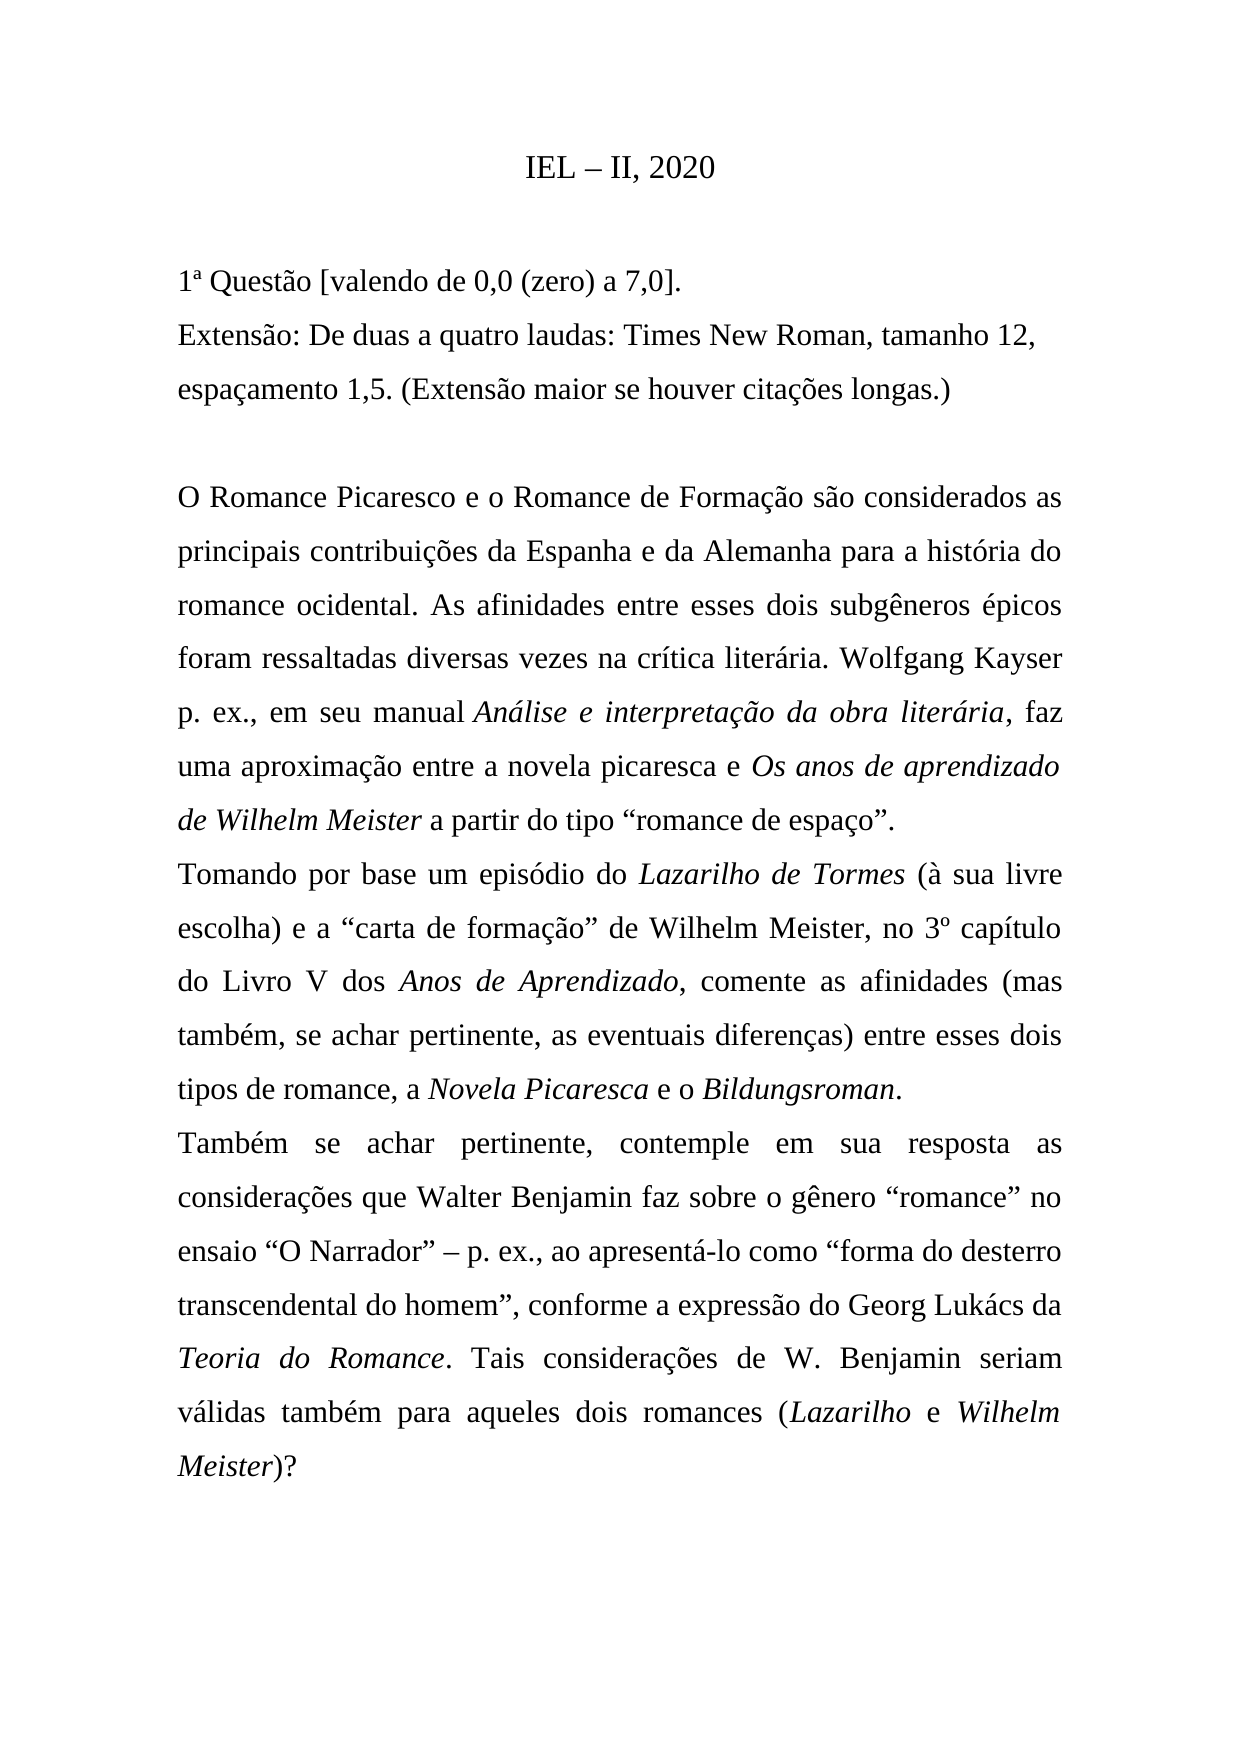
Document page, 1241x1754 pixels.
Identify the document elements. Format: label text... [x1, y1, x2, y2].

text Extensão: De duas a quatro laudas: Times New Roman, tamanho 12, espaçamento 1,5. (Extensão maior se houver citações longas.) [177, 316, 1063, 406]
text 1ª Questão [valendo de 0,0 (zero) a 7,0]. [177, 263, 1063, 298]
text O Romance Picaresco e o Romance de Formação são considerados as principais contribuições da Espanha e da Alemanha para a história do romance ocidental. As afinidades entre esses dois subgêneros épicos foram ressaltadas diversas vezes na crítica literária. Wolfgang Kayser p. ex., em seu manual Análise e interpretação da obra literária, faz uma aproximação entre a novela picaresca e Os anos de aprendizado de Wilhelm Meister a partir do tipo “romance de espaço”. [177, 478, 1063, 837]
text IEL – II, 2020 [177, 148, 1063, 186]
text Também se achar pertinente, contemple em sua resposta as considerações que Walter Benjamin faz sobre o gênero “romance” no ensaio “O Narrador” – p. ex., ao apresentá-lo como “forma do desterro transcendental do homem”, conforme a expressão do Georg Lukács da Teoria do Romance. Tais considerações de W. Benjamin seriam válidas também para aqueles dois romances (Lazarilho e Wilhelm Meister)? [177, 1124, 1063, 1483]
text Tomando por base um episódio do Lazarilho de Tormes (à sua livre escolha) e a “carta de formação” de Wilhelm Meister, no 3º capítulo do Livro V dos Anos de Aprendizado, comente as afinidades (mas também, se achar pertinente, as eventuais diferenças) entre esses dois tipos de romance, a Novela Picaresca e o Bildungsroman. [177, 855, 1063, 1106]
